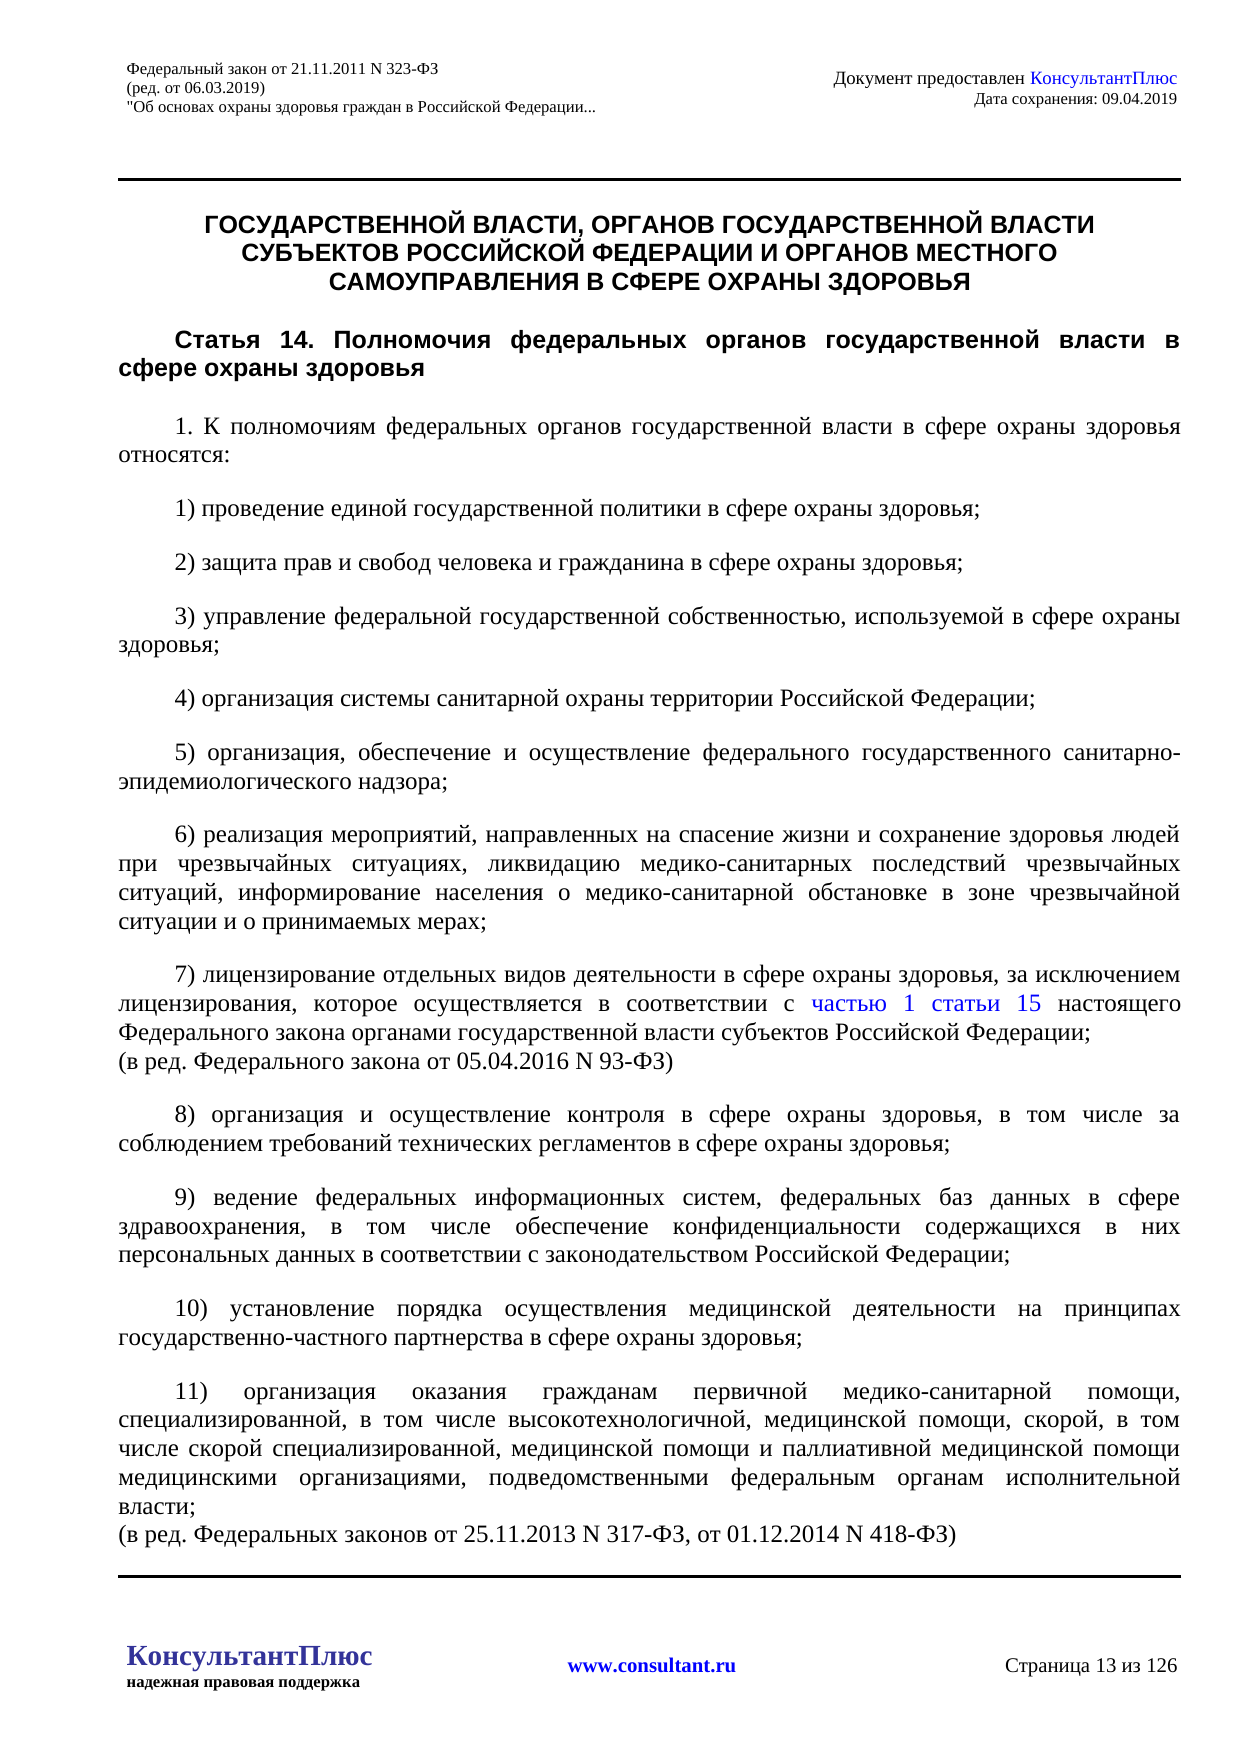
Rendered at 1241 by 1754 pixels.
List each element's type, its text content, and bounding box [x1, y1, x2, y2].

text 11) организация оказания гражданам первичной медико-санитарной помощи, специализированной, в том числе высокотехнологичной, медицинской помощи, скорой, в том числе скорой специализированной, медицинской помощи и паллиативной медицинской помощи медицинскими организациями, подведомственными федеральным органам исполнительной власти; [118, 1376, 1181, 1519]
text 6) реализация мероприятий, направленных на спасение жизни и сохранение здоровья людей при чрезвычайных ситуациях, ликвидацию медико-санитарных последствий чрезвычайных ситуаций, информирование населения о медико-санитарной обстановке в зоне чрезвычайной ситуации и о принимаемых мерах; [118, 819, 1181, 934]
title СУБЪЕКТОВ РОССИЙСКОЙ ФЕДЕРАЦИИ И ОРГАНОВ МЕСТНОГО [118, 238, 1181, 267]
title ГОСУДАРСТВЕННОЙ ВЛАСТИ, ОРГАНОВ ГОСУДАРСТВЕННОЙ ВЛАСТИ [118, 209, 1181, 238]
text 3) управление федеральной государственной собственностью, используемой в сфере охраны здоровья; [118, 601, 1181, 658]
text (в ред. Федерального закона от 05.04.2016 N 93-ФЗ) [118, 1046, 1181, 1074]
text 7) лицензирование отдельных видов деятельности в сфере охраны здоровья, за исключением лицензирования, которое осуществляется в соответствии с частью 1 статьи 15 настоящего Федерального закона органами государственной власти субъектов Российской Федерации; [118, 959, 1181, 1046]
title САМОУПРАВЛЕНИЯ В СФЕРЕ ОХРАНЫ ЗДОРОВЬЯ [118, 267, 1181, 296]
text 2) защита прав и свобод человека и гражданина в сфере охраны здоровья; [118, 547, 1181, 576]
text 4) организация системы санитарной охраны территории Российской Федерации; [118, 683, 1181, 712]
text 10) установление порядка осуществления медицинской деятельности на принципах государственно-частного партнерства в сфере охраны здоровья; [118, 1293, 1181, 1351]
text 8) организация и осуществление контроля в сфере охраны здоровья, в том числе за соблюдением требований технических регламентов в сфере охраны здоровья; [118, 1099, 1181, 1157]
title Статья 14. Полномочия федеральных органов государственной власти в сфере охраны здоровья [118, 324, 1181, 382]
text 9) ведение федеральных информационных систем, федеральных баз данных в сфере здравоохранения, в том числе обеспечение конфиденциальности содержащихся в них персональных данных в соответствии с законодательством Российской Федерации; [118, 1182, 1181, 1268]
text 5) организация, обеспечение и осуществление федерального государственного санитарно-эпидемиологического надзора; [118, 737, 1181, 794]
text (в ред. Федеральных законов от 25.11.2013 N 317-ФЗ, от 01.12.2014 N 418-ФЗ) [118, 1519, 1181, 1548]
text 1) проведение единой государственной политики в сфере охраны здоровья; [118, 493, 1181, 522]
text 1. К полномочиям федеральных органов государственной власти в сфере охраны здоровья относятся: [118, 411, 1181, 468]
